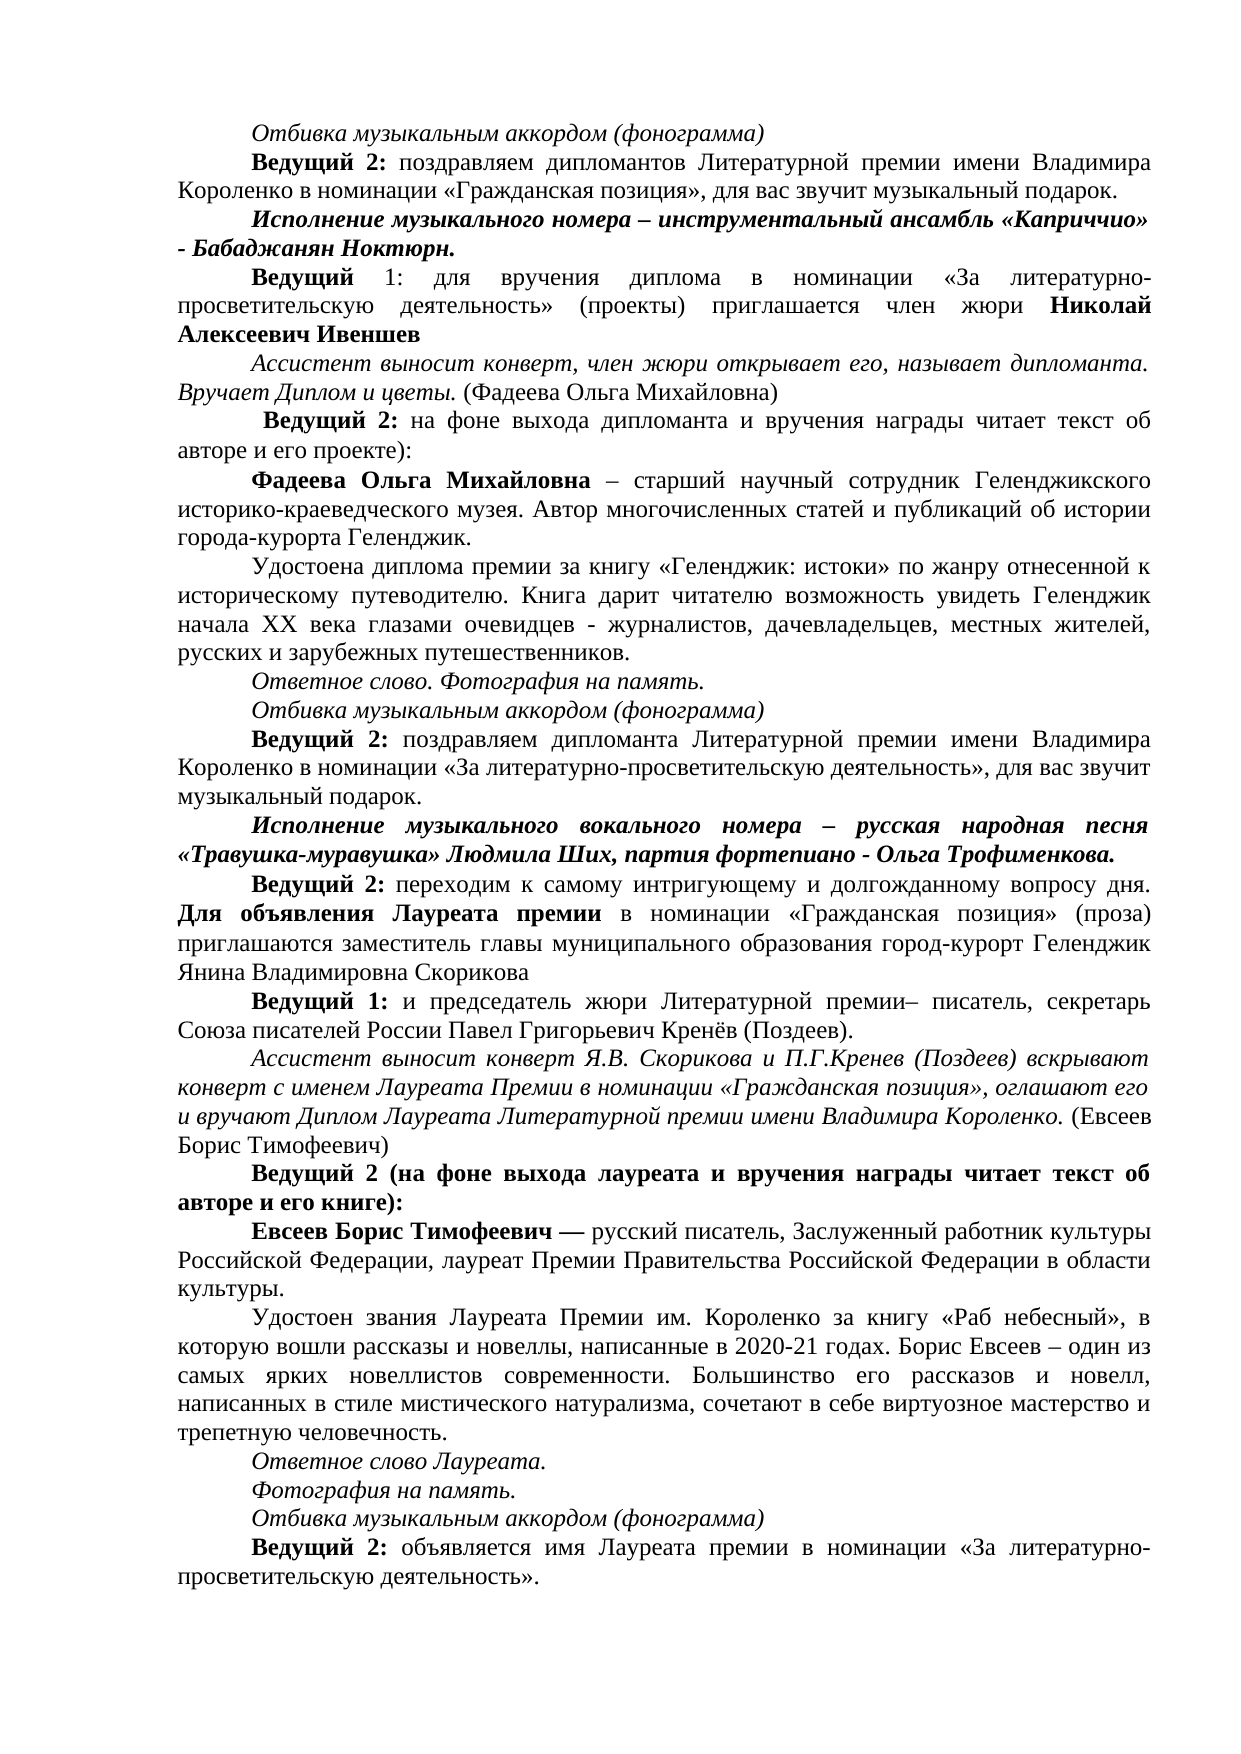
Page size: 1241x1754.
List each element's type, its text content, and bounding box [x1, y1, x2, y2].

text Ведущий 1: для вручения диплома в номинации «За литературно-просветительскую деятельность» (проекты) приглашается член жюри Николай Алексеевич Ивеншев [177, 262, 1152, 348]
text Исполнение музыкального номера – инструментальный ансамбль «Каприччио» - Бабаджанян Ноктюрн. [177, 204, 1152, 262]
text Отбивка музыкальным аккордом (фонограмма) [177, 118, 1152, 147]
text Удостоен звания Лауреата Премии им. Короленко за книгу «Раб небесный», в которую вошли рассказы и новеллы, написанные в 2020-21 годах. Борис Евсеев – один из самых ярких новеллистов современности. Большинство его рассказов и новелл, написанных в стиле мистического натурализма, сочетают в себе виртуозное мастерство и трепетную человечность. [177, 1302, 1152, 1446]
text Ведущий 2: поздравляем дипломантов Литературной премии имени Владимира Короленко в номинации «Гражданская позиция», для вас звучит музыкальный подарок. [177, 147, 1152, 204]
text Отбивка музыкальным аккордом (фонограмма) [177, 695, 1152, 724]
text Ведущий 2: переходим к самому интригующему и долгожданному вопросу дня. Для объявления Лауреата премии в номинации «Гражданская позиция» (проза) приглашаются заместитель главы муниципального образования город-курорт Геленджик Янина Владимировна Скорикова [177, 869, 1152, 986]
text Ассистент выносит конверт, член жюри открывает его, называет дипломанта. Вручает Диплом и цветы. (Фадеева Ольга Михайловна) [177, 348, 1152, 406]
text Ведущий 2 (на фоне выхода лауреата и вручения награды читает текст об авторе и его книге): [177, 1158, 1152, 1216]
text Ведущий 2: объявляется имя Лауреата премии в номинации «За литературно-просветительскую деятельность». [177, 1532, 1152, 1590]
text Фадеева Ольга Михайловна – старший научный сотрудник Геленджикского историко-краеведческого музея. Автор многочисленных статей и публикаций об истории города-курорта Геленджик. [177, 465, 1152, 551]
text Фотография на память. [177, 1475, 1152, 1503]
text Исполнение музыкального вокального номера – русская народная песня «Травушка-муравушка» Людмила Ших, партия фортепиано - Ольга Трофименкова. [177, 810, 1152, 869]
text Ответное слово. Фотография на память. [177, 666, 1152, 695]
text Ведущий 2: на фоне выхода дипломанта и вручения награды читает текст об авторе и его проекте): [177, 406, 1152, 465]
text Ведущий 1: и председатель жюри Литературной премии– писатель, секретарь Союза писателей России Павел Григорьевич Кренёв (Поздеев). [177, 986, 1152, 1043]
text Отбивка музыкальным аккордом (фонограмма) [177, 1503, 1152, 1532]
text Ассистент выносит конверт Я.В. Скорикова и П.Г.Кренев (Поздеев) вскрывают конверт с именем Лауреата Премии в номинации «Гражданская позиция», оглашают его и вручают Диплом Лауреата Литературной премии имени Владимира Короленко. (Евсеев Борис Тимофеевич) [177, 1043, 1152, 1158]
text Удостоена диплома премии за книгу «Геленджик: истоки» по жанру отнесенной к историческому путеводителю. Книга дарит читателю возможность увидеть Геленджик начала ХХ века глазами очевидцев - журналистов, дачевладельцев, местных жителей, русских и зарубежных путешественников. [177, 551, 1152, 666]
text Ответное слово Лауреата. [177, 1446, 1152, 1475]
text Евсеев Борис Тимофеевич — русский писатель, Заслуженный работник культуры Российской Федерации, лауреат Премии Правительства Российской Федерации в области культуры. [177, 1216, 1152, 1302]
text Ведущий 2: поздравляем дипломанта Литературной премии имени Владимира Короленко в номинации «За литературно-просветительскую деятельность», для вас звучит музыкальный подарок. [177, 724, 1152, 810]
